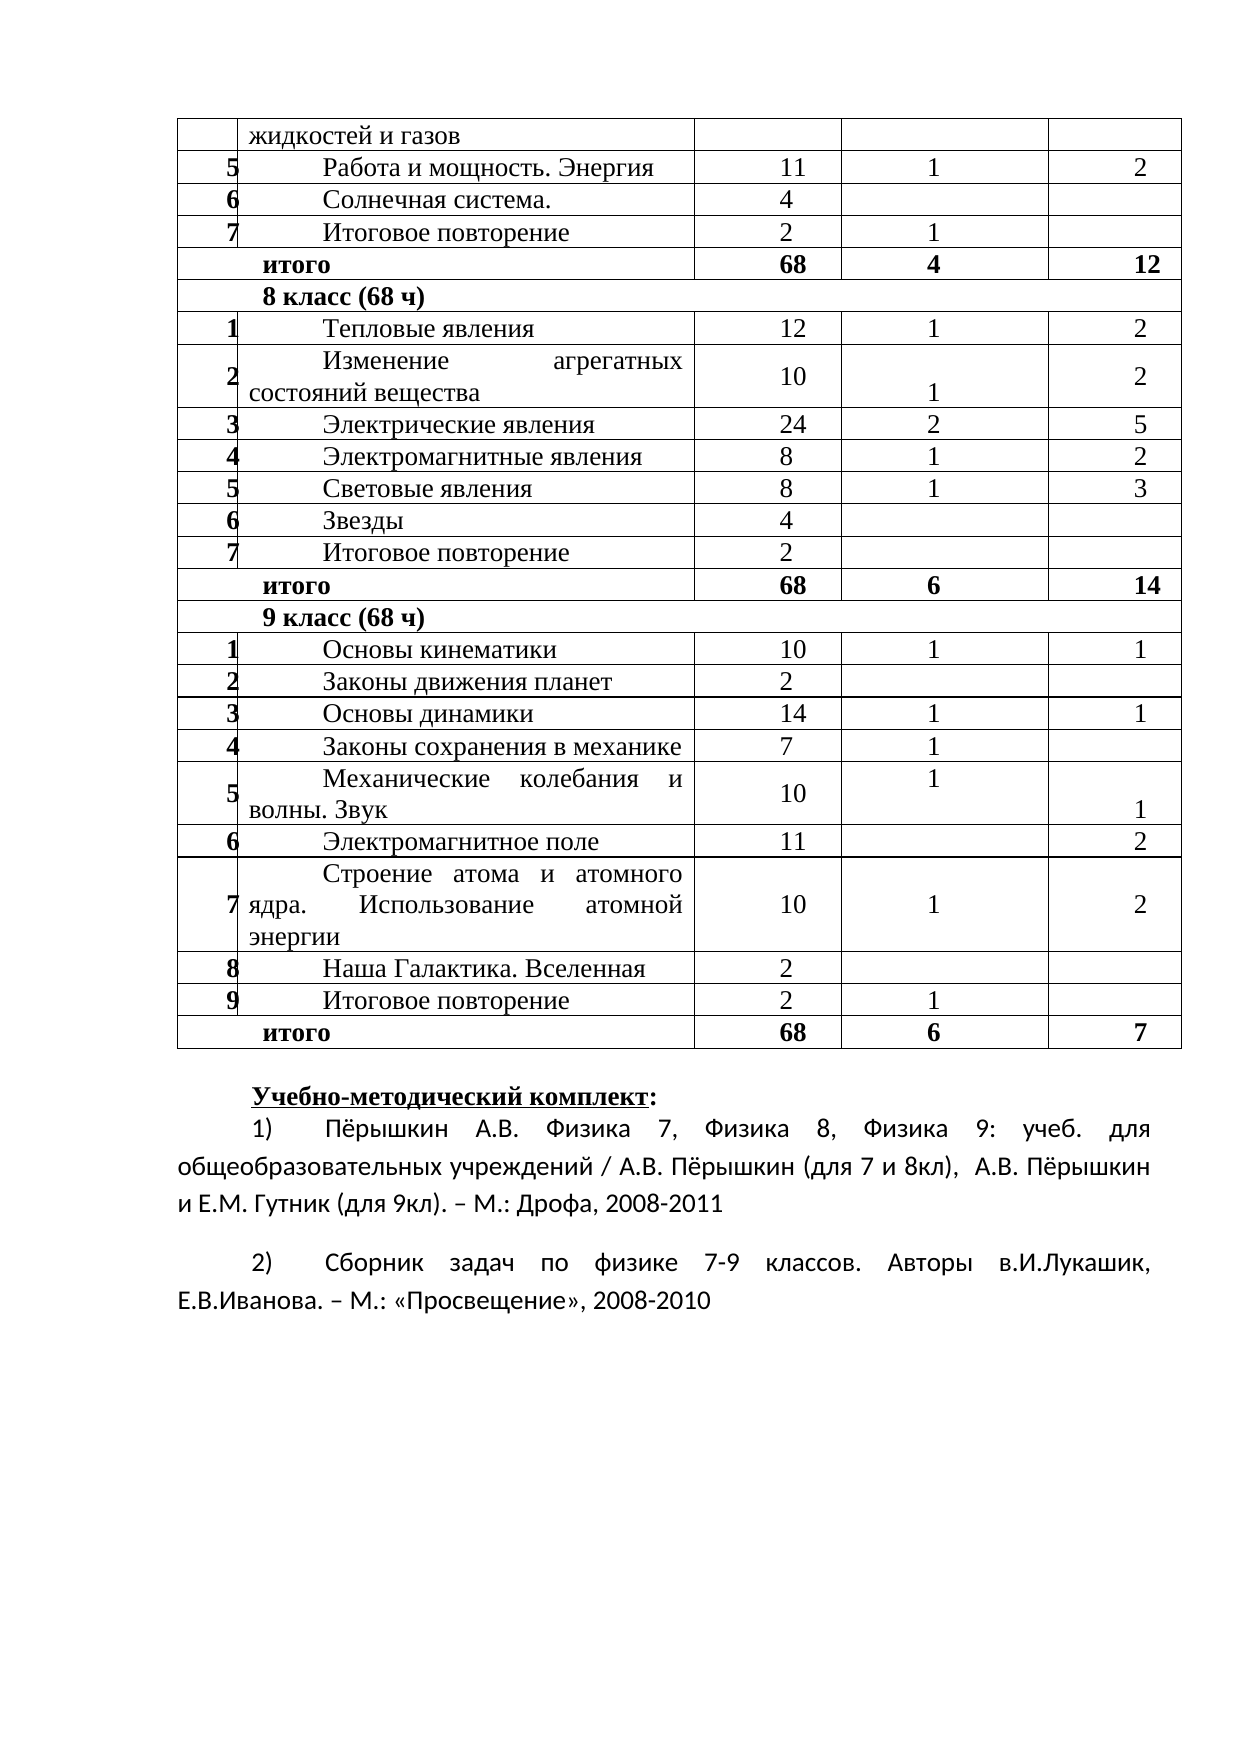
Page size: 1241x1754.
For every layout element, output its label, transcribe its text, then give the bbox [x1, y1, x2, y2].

table_cell 1 [1049, 633, 1181, 664]
table_cell 2 [1049, 151, 1181, 182]
table_cell 10 [695, 858, 841, 951]
table_cell [842, 665, 1048, 696]
table_cell 8 [695, 440, 841, 471]
table_cell [1049, 184, 1181, 215]
table_cell 1 [1049, 698, 1181, 729]
list Сборник задач по физике 7-9 классов. Авторы в.И.Лукашик, Е.В.Иванова. – М.: «Просвещение», 2008-2010 [177, 1245, 1152, 1316]
table_cell Электромагнитное поле [238, 825, 694, 856]
table_cell 3 [1049, 472, 1181, 503]
table_cell 7 [178, 858, 237, 951]
table_cell 1 [842, 730, 1048, 761]
table_cell 1 [842, 762, 1048, 824]
table_cell 5 [178, 151, 237, 182]
table_cell [842, 184, 1048, 215]
table_cell 2 [695, 952, 841, 983]
table_cell 68 [695, 248, 841, 279]
table_cell Солнечная система. [238, 184, 694, 215]
table_cell 9 класс (68 ч) [178, 601, 1181, 632]
table_cell [842, 825, 1048, 856]
table_cell 1 [842, 216, 1048, 247]
table_cell 10 [695, 345, 841, 407]
table_cell 1 [178, 312, 237, 343]
table_cell 3 [178, 408, 237, 439]
table_cell [842, 952, 1048, 983]
table_cell 2 [695, 665, 841, 696]
table_cell Законы сохранения в механике [238, 730, 694, 761]
table_cell 3 [1049, 119, 1181, 150]
table_cell итого [178, 1016, 694, 1047]
table_cell [1049, 504, 1181, 536]
table_cell 7 [178, 537, 237, 568]
table_cell 6 [178, 825, 237, 856]
table_cell Работа и мощность. Энергия [238, 151, 694, 182]
table_cell 2 [1049, 825, 1181, 856]
table_cell Законы движения планет [238, 665, 694, 696]
table_cell 5 [1049, 408, 1181, 439]
table_cell Механические колебания и волны. Звук [238, 762, 694, 824]
table_cell 10 [695, 633, 841, 664]
table_cell 23 [695, 119, 841, 150]
table_cell [1049, 537, 1181, 568]
table_cell 2 [1049, 345, 1181, 407]
table_cell 5 [178, 472, 237, 503]
table_cell 1 [842, 345, 1048, 407]
table_cell 1 [842, 472, 1048, 503]
table_cell 14 [1049, 569, 1181, 600]
table_cell 11 [695, 151, 841, 182]
table_cell Итоговое повторение [238, 537, 694, 568]
table_cell Тепловые явления [238, 312, 694, 343]
table_cell 6 [842, 569, 1048, 600]
table_cell 7 [1049, 1016, 1181, 1047]
table_cell 4 [842, 248, 1048, 279]
table_cell 7 [178, 216, 237, 247]
table_cell 2 [842, 408, 1048, 439]
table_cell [238, 119, 694, 150]
table_cell 68 [695, 569, 841, 600]
table_cell Итоговое повторение [238, 216, 694, 247]
table_cell Наша Галактика. Вселенная [238, 952, 694, 983]
table_cell 1 [842, 440, 1048, 471]
table_cell 9 [178, 984, 237, 1015]
table_cell 2 [1049, 312, 1181, 343]
table_cell 6 [178, 184, 237, 215]
table_cell 12 [695, 312, 841, 343]
table_cell [842, 504, 1048, 536]
table_cell 11 [695, 825, 841, 856]
table_cell 4 [695, 184, 841, 215]
table_cell 2 [695, 537, 841, 568]
table_cell 6 [178, 504, 237, 536]
table_cell Световые явления [238, 472, 694, 503]
table_cell 2 [842, 119, 1048, 150]
table_cell итого [178, 569, 694, 600]
table_cell 4 [178, 119, 237, 150]
table_cell 2 [1049, 858, 1181, 951]
table_cell 1 [842, 312, 1048, 343]
table_cell 14 [695, 698, 841, 729]
table_cell 2 [1049, 440, 1181, 471]
table_cell Электрические явления [238, 408, 694, 439]
table_cell [842, 537, 1048, 568]
table_cell 8 [178, 952, 237, 983]
table_cell 4 [178, 440, 237, 471]
table_cell 4 [178, 730, 237, 761]
table_cell 1 [842, 858, 1048, 951]
table_cell Основы кинематики [238, 633, 694, 664]
table_cell Изменение агрегатных состояний вещества [238, 345, 694, 407]
table_cell 2 [178, 345, 237, 407]
table_cell 2 [695, 984, 841, 1015]
table_cell 1 [842, 698, 1048, 729]
table_cell Строение атома и атомного ядра. Использование атомной энергии [238, 858, 694, 951]
list Пёрышкин А.В. Физика 7, Физика 8, Физика 9: учеб. для общеобразовательных учреждений / А.В. Пёрышкин (для 7 и 8кл), А.В. Пёрышкин и Е.М. Гутник (для 9кл). – М.: Дрофа, 2008-2011 [177, 1111, 1152, 1219]
table_cell Звезды [238, 504, 694, 536]
text Учебно-методический комплект: [177, 1079, 1152, 1111]
table_cell 2 [178, 665, 237, 696]
table_cell [1049, 216, 1181, 247]
table_cell 3 [178, 698, 237, 729]
table_cell 1 [842, 984, 1048, 1015]
table_cell 1 [842, 151, 1048, 182]
table_cell Основы динамики [238, 698, 694, 729]
table_cell 2 [695, 216, 841, 247]
table_cell 1 [842, 633, 1048, 664]
table_cell 7 [695, 730, 841, 761]
table_cell 5 [178, 762, 237, 824]
table_cell 24 [695, 408, 841, 439]
table_cell 1 [1049, 762, 1181, 824]
table_cell [1049, 730, 1181, 761]
table_cell итого [178, 248, 694, 279]
table_cell [1049, 952, 1181, 983]
table_cell 8 класс (68 ч) [178, 280, 1181, 311]
table_cell 68 [695, 1016, 841, 1047]
table_cell 6 [842, 1016, 1048, 1047]
table_cell 10 [695, 762, 841, 824]
table_cell [1049, 665, 1181, 696]
table_cell 1 [178, 633, 237, 664]
table_cell [1049, 984, 1181, 1015]
table_cell Электромагнитные явления [238, 440, 694, 471]
table_cell 8 [695, 472, 841, 503]
table_cell Итоговое повторение [238, 984, 694, 1015]
table_cell 4 [695, 504, 841, 536]
table_cell 12 [1049, 248, 1181, 279]
